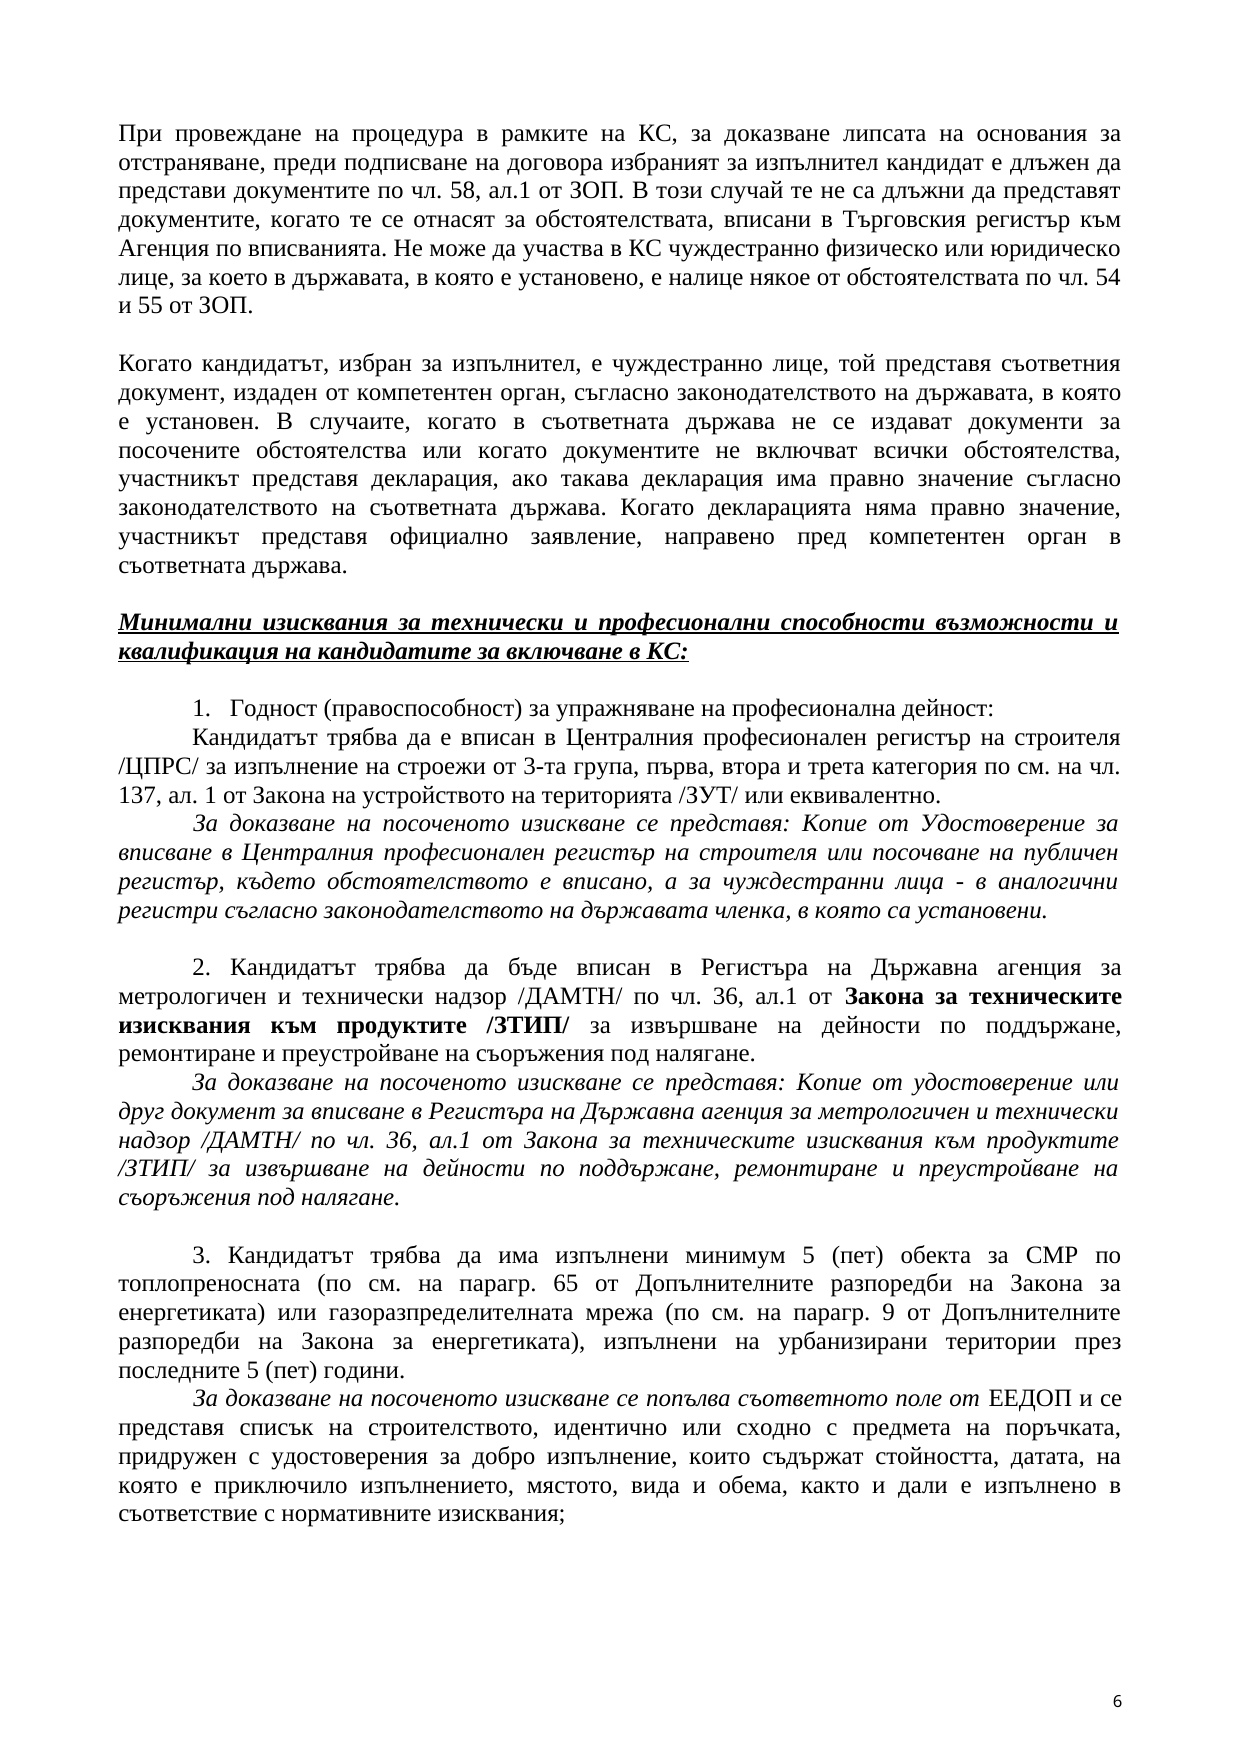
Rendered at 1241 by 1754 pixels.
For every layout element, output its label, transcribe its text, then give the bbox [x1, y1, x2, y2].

text 2. Кандидатът трябва да бъде вписан в Регистъра на Държавна агенция за метрологичен и технически надзор /ДАМТН/ по чл. 36, ал.1 от Закона за техническите изисквания към продуктите /ЗТИП/ за извършване на дейности по поддържане, ремонтиране и преустройване на съоръжения под налягане. [118, 952, 1122, 1067]
text Минимални изисквания за технически и професионални способности възможности и квалификация на кандидатите за включване в КС: [118, 607, 1122, 665]
text За доказване на посоченото изискване се представя: Копие от удостоверение или друг документ за вписване в Регистъра на Държавна агенция за метрологичен и технически надзор /ДАМТН/ по чл. 36, ал.1 от Закона за техническите изисквания към продуктите /ЗТИП/ за извършване на дейности по поддържане, ремонтиране и преустройване на съоръжения под налягане. [118, 1067, 1122, 1211]
text Кандидатът трябва да е вписан в Централния професионален регистър на строителя /ЦПРС/ за изпълнение на строежи от 3-та група, първа, втора и трета категория по см. на чл. 137, ал. 1 от Закона на устройството на територията /ЗУТ/ или еквивалентно. [118, 722, 1122, 808]
text 3. Кандидатът трябва да има изпълнени минимум 5 (пет) обекта за СМР по топлопреносната (по см. на парагр. 65 от Допълнителните разпоредби на Закона за енергетиката) или газоразпределителната мрежа (по см. на парагр. 9 от Допълнителните разпоредби на Закона за енергетиката), изпълнени на урбанизирани територии през последните 5 (пет) години. [118, 1240, 1122, 1383]
text Когато кандидатът, избран за изпълнител, е чуждестранно лице, той представя съответния документ, издаден от компетентен орган, съгласно законодателството на държавата, в която е установен. В случаите, когато в съответната държава не се издават документи за посочените обстоятелства или когато документите не включват всички обстоятелства, участникът представя декларация, ако такава декларация има правно значение съгласно законодателството на съответната държава. Когато декларацията няма правно значение, участникът представя официално заявление, направено пред компетентен орган в съответната държава. [118, 348, 1122, 578]
text За доказване на посоченото изискване се представя: Копие от Удостоверение за вписване в Централния професионален регистър на строителя или посочване на публичен регистър, където обстоятелството е вписано, а за чуждестранни лица - в аналогични регистри съгласно законодателството на държавата членка, в която са установени. [118, 808, 1122, 923]
text За доказване на посоченото изискване се попълва съответното поле от ЕЕДОП и се представя списък на строителството, идентично или сходно с предмета на поръчката, придружен с удостоверения за добро изпълнение, които съдържат стойността, датата, на която е приключило изпълнението, мястото, вида и обема, както и дали е изпълнено в съответствие с нормативните изисквания; [118, 1383, 1122, 1527]
text При провеждане на процедура в рамките на КС, за доказване липсата на основания за отстраняване, преди подписване на договора избраният за изпълнител кандидат е длъжен да представи документите по чл. 58, ал.1 от ЗОП. В този случай те не са длъжни да представят документите, когато те се отнасят за обстоятелствата, вписани в Търговския регистър към Агенция по вписванията. Не може да участва в КС чуждестранно физическо или юридическо лице, за което в държавата, в която е установено, e налице някое от обстоятелствата по чл. 54 и 55 от ЗОП. [118, 118, 1122, 319]
list Годност (правоспособност) за упражняване на професионална дейност: [192, 693, 1122, 722]
